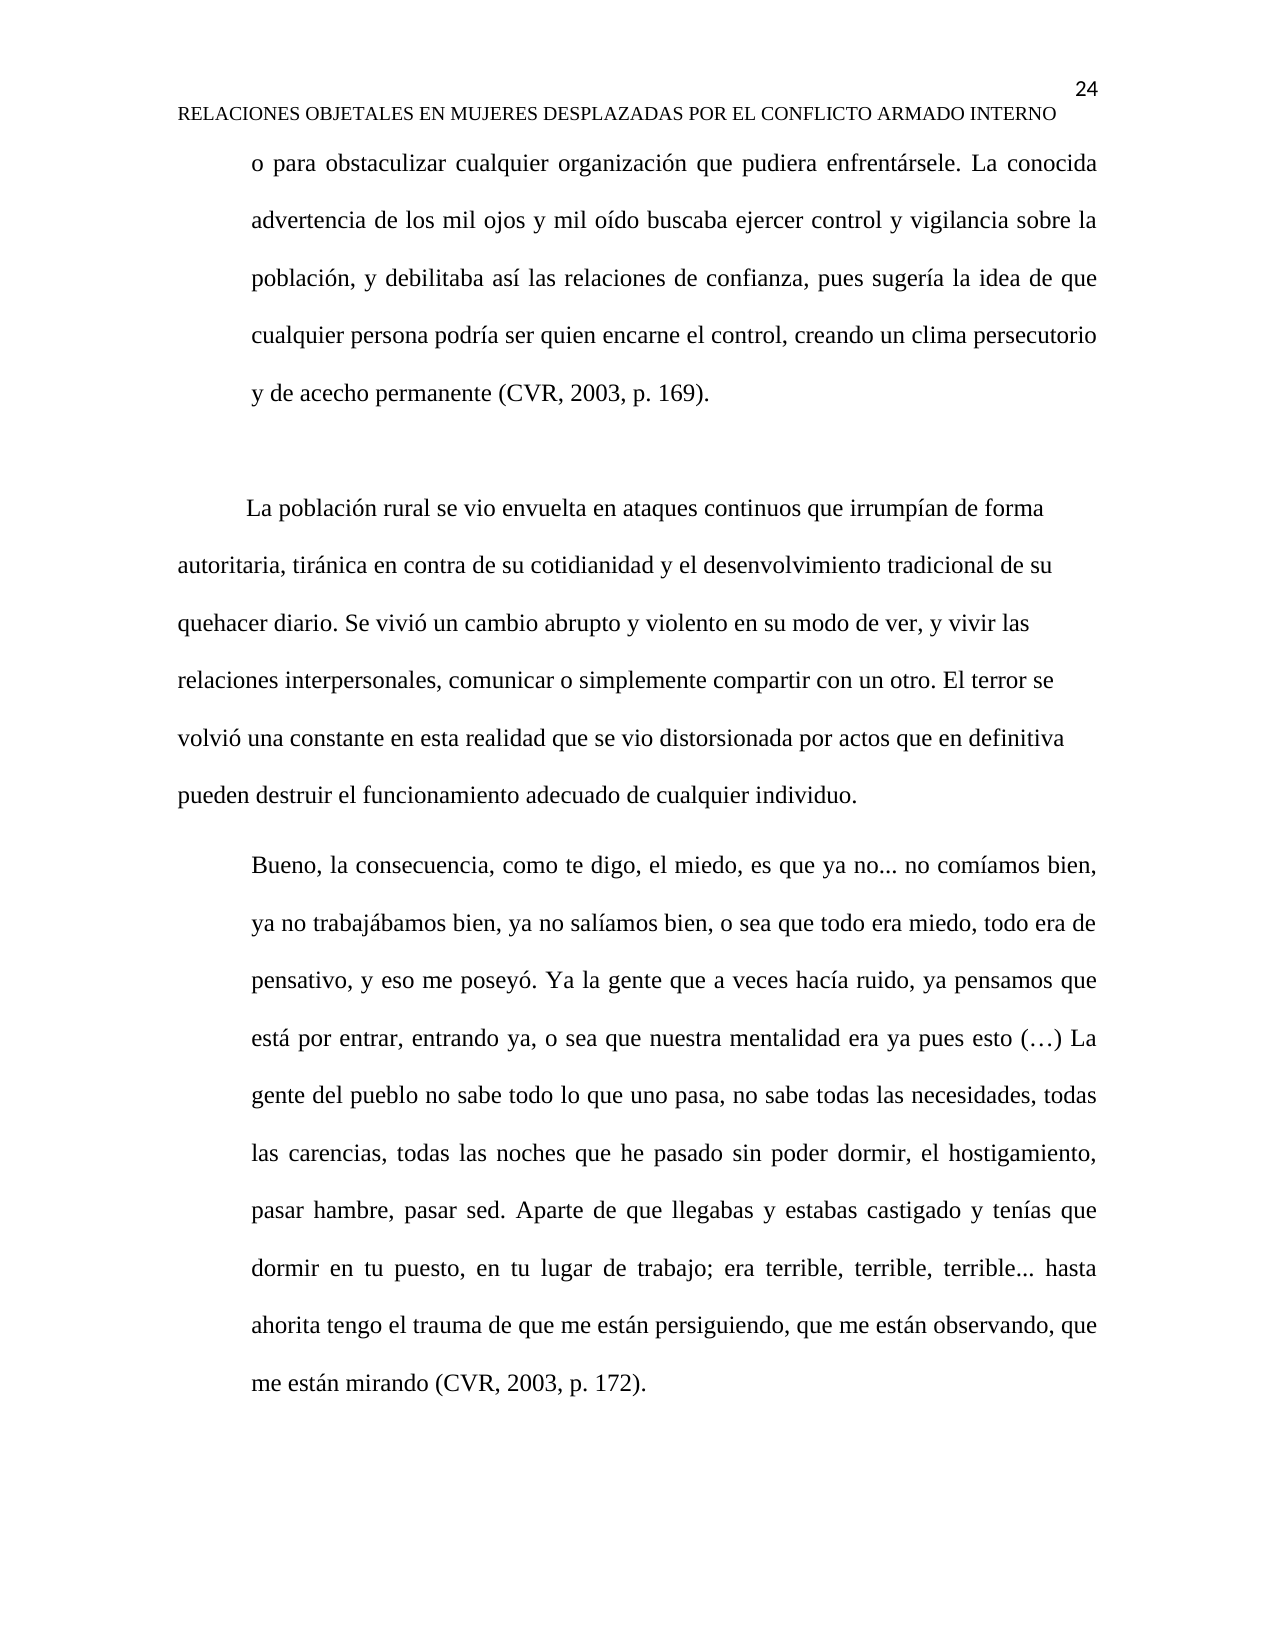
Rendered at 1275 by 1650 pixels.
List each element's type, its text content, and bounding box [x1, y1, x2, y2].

text La población rural se vio envuelta en ataques continuos que irrumpían de forma autoritaria, tiránica en contra de su cotidianidad y el desenvolvimiento tradicional de su quehacer diario. Se vivió un cambio abrupto y violento en su modo de ver, y vivir las relaciones interpersonales, comunicar o simplemente compartir con un otro. El terror se volvió una constante en esta realidad que se vio distorsionada por actos que en definitiva pueden destruir el funcionamiento adecuado de cualquier individuo. [177, 493, 1098, 809]
text Bueno, la consecuencia, como te digo, el miedo, es que ya no... no comíamos bien, ya no trabajábamos bien, ya no salíamos bien, o sea que todo era miedo, todo era de pensativo, y eso me poseyó. Ya la gente que a veces hacía ruido, ya pensamos que está por entrar, entrando ya, o sea que nuestra mentalidad era ya pues esto (…) La gente del pueblo no sabe todo lo que uno pasa, no sabe todas las necesidades, todas las carencias, todas las noches que he pasado sin poder dormir, el hostigamiento, pasar hambre, pasar sed. Aparte de que llegabas y estabas castigado y tenías que dormir en tu puesto, en tu lugar de trabajo; era terrible, terrible, terrible... hasta ahorita tengo el trauma de que me están persiguiendo, que me están observando, que me están mirando (CVR, 2003, p. 172). [251, 850, 1098, 1396]
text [251, 148, 1098, 406]
